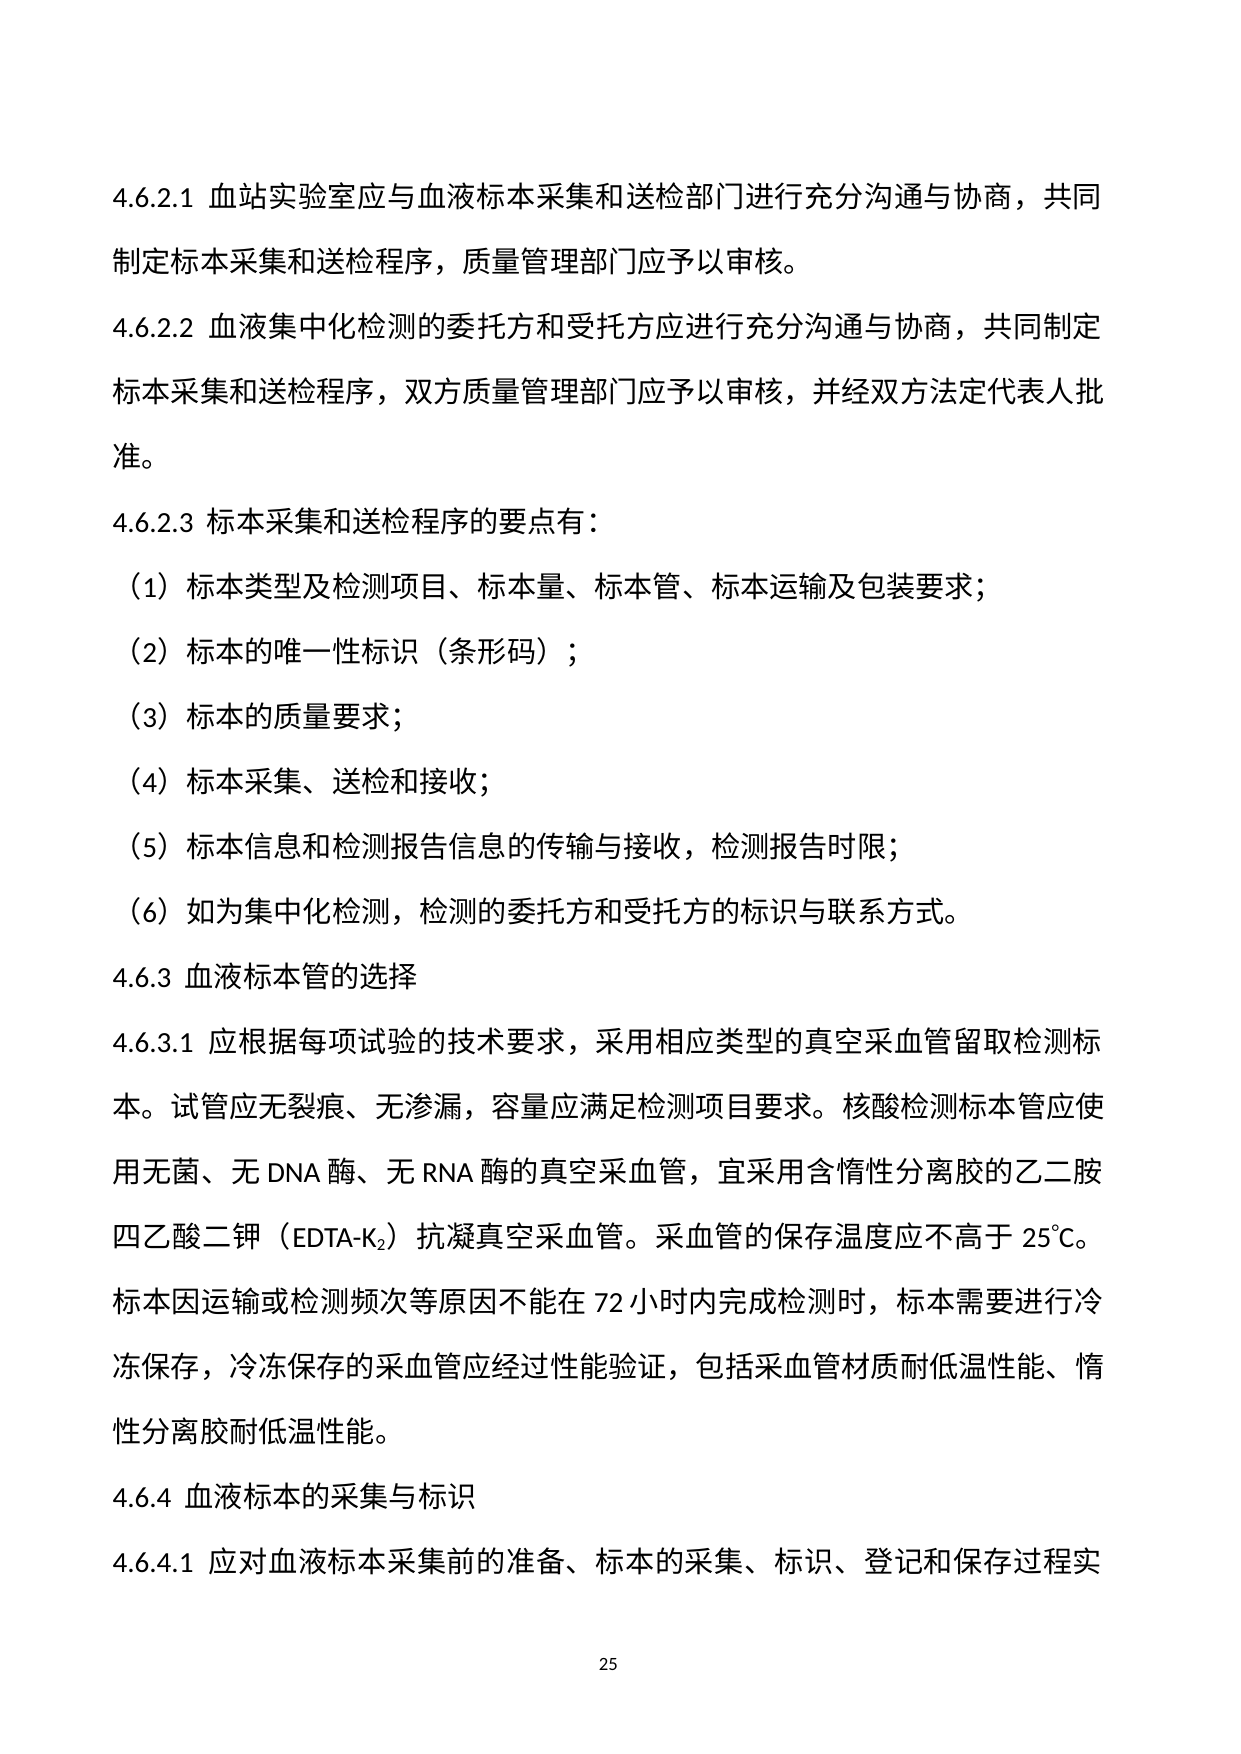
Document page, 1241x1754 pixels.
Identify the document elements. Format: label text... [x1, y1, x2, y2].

text （1）标本类型及检测项目、标本量、标本管、标本运输及包装要求； [112, 552, 1104, 617]
text 4.6.2.3 标本采集和送检程序的要点有： [112, 487, 1104, 552]
text （6）如为集中化检测，检测的委托方和受托方的标识与联系方式。 [112, 877, 1104, 942]
text （5）标本信息和检测报告信息的传输与接收，检测报告时限； [112, 812, 1104, 877]
text 4.6.2.2 血液集中化检测的委托方和受托方应进行充分沟通与协商，共同制定标本采集和送检程序，双方质量管理部门应予以审核，并经双方法定代表人批准。 [112, 292, 1104, 487]
text 4.6.3.1 应根据每项试验的技术要求，采用相应类型的真空采血管留取检测标本。试管应无裂痕、无渗漏，容量应满足检测项目要求。核酸检测标本管应使用无菌、无DNA酶、无RNA酶的真空采血管，宜采用含惰性分离胶的乙二胺四乙酸二钾（EDTA-K2）抗凝真空采血管。采血管的保存温度应不高于25C。标本因运输或检测频次等原因不能在72小时内完成检测时，标本需要进行冷冻保存，冷冻保存的采血管应经过性能验证，包括采血管材质耐低温性能、惰性分离胶耐低温性能。 [112, 1007, 1104, 1462]
text 4.6.2.1 血站实验室应与血液标本采集和送检部门进行充分沟通与协商，共同制定标本采集和送检程序，质量管理部门应予以审核。 [112, 162, 1104, 292]
text （4）标本采集、送检和接收； [112, 747, 1104, 812]
text （3）标本的质量要求； [112, 682, 1104, 747]
text （2）标本的唯一性标识（条形码）； [112, 617, 1104, 682]
text 4.6.4 血液标本的采集与标识 [112, 1462, 1104, 1527]
text 4.6.3 血液标本管的选择 [112, 942, 1104, 1007]
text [112, 1527, 1104, 1592]
